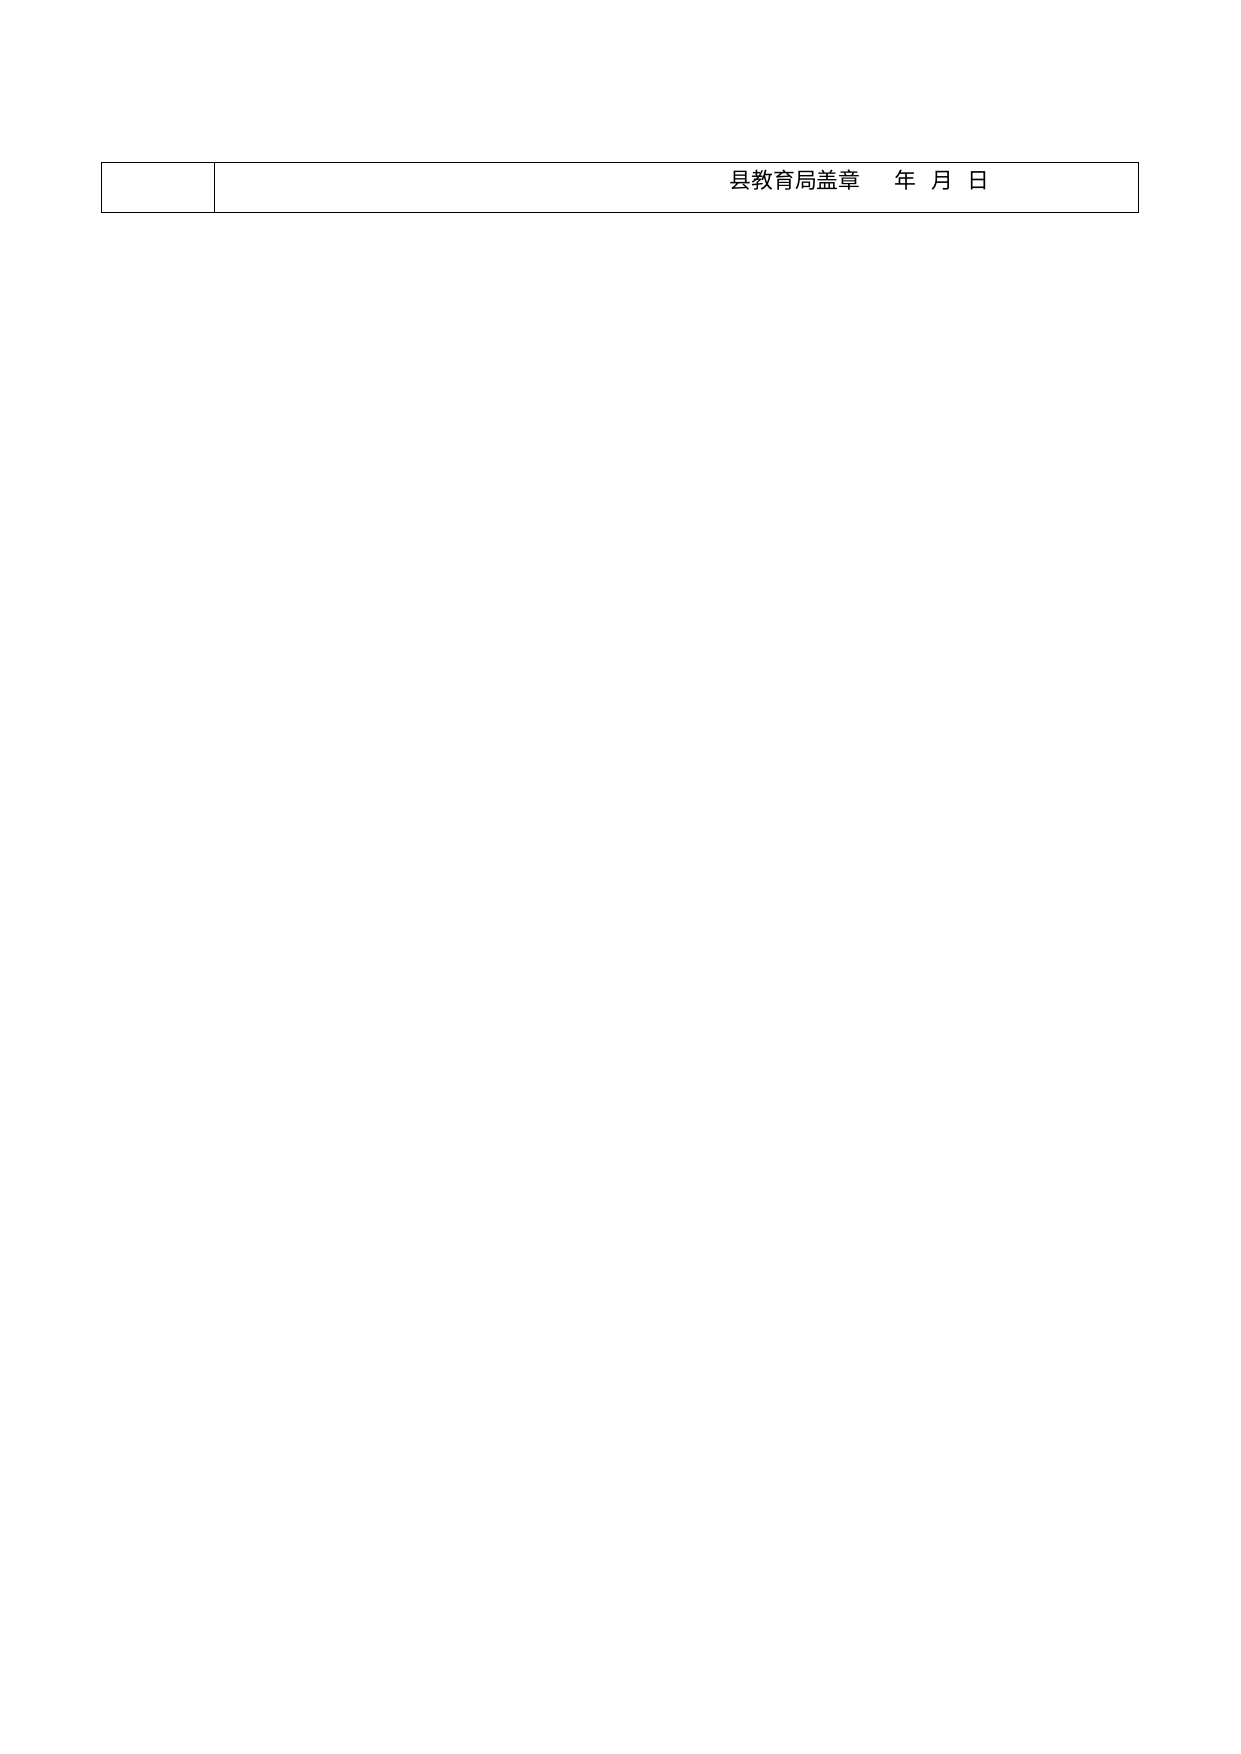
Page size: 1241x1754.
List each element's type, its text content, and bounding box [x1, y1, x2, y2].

table_cell 聘用 [102, 163, 214, 212]
table_cell 聘用意见： 县教育局盖章 年 月 日 [215, 163, 1138, 212]
